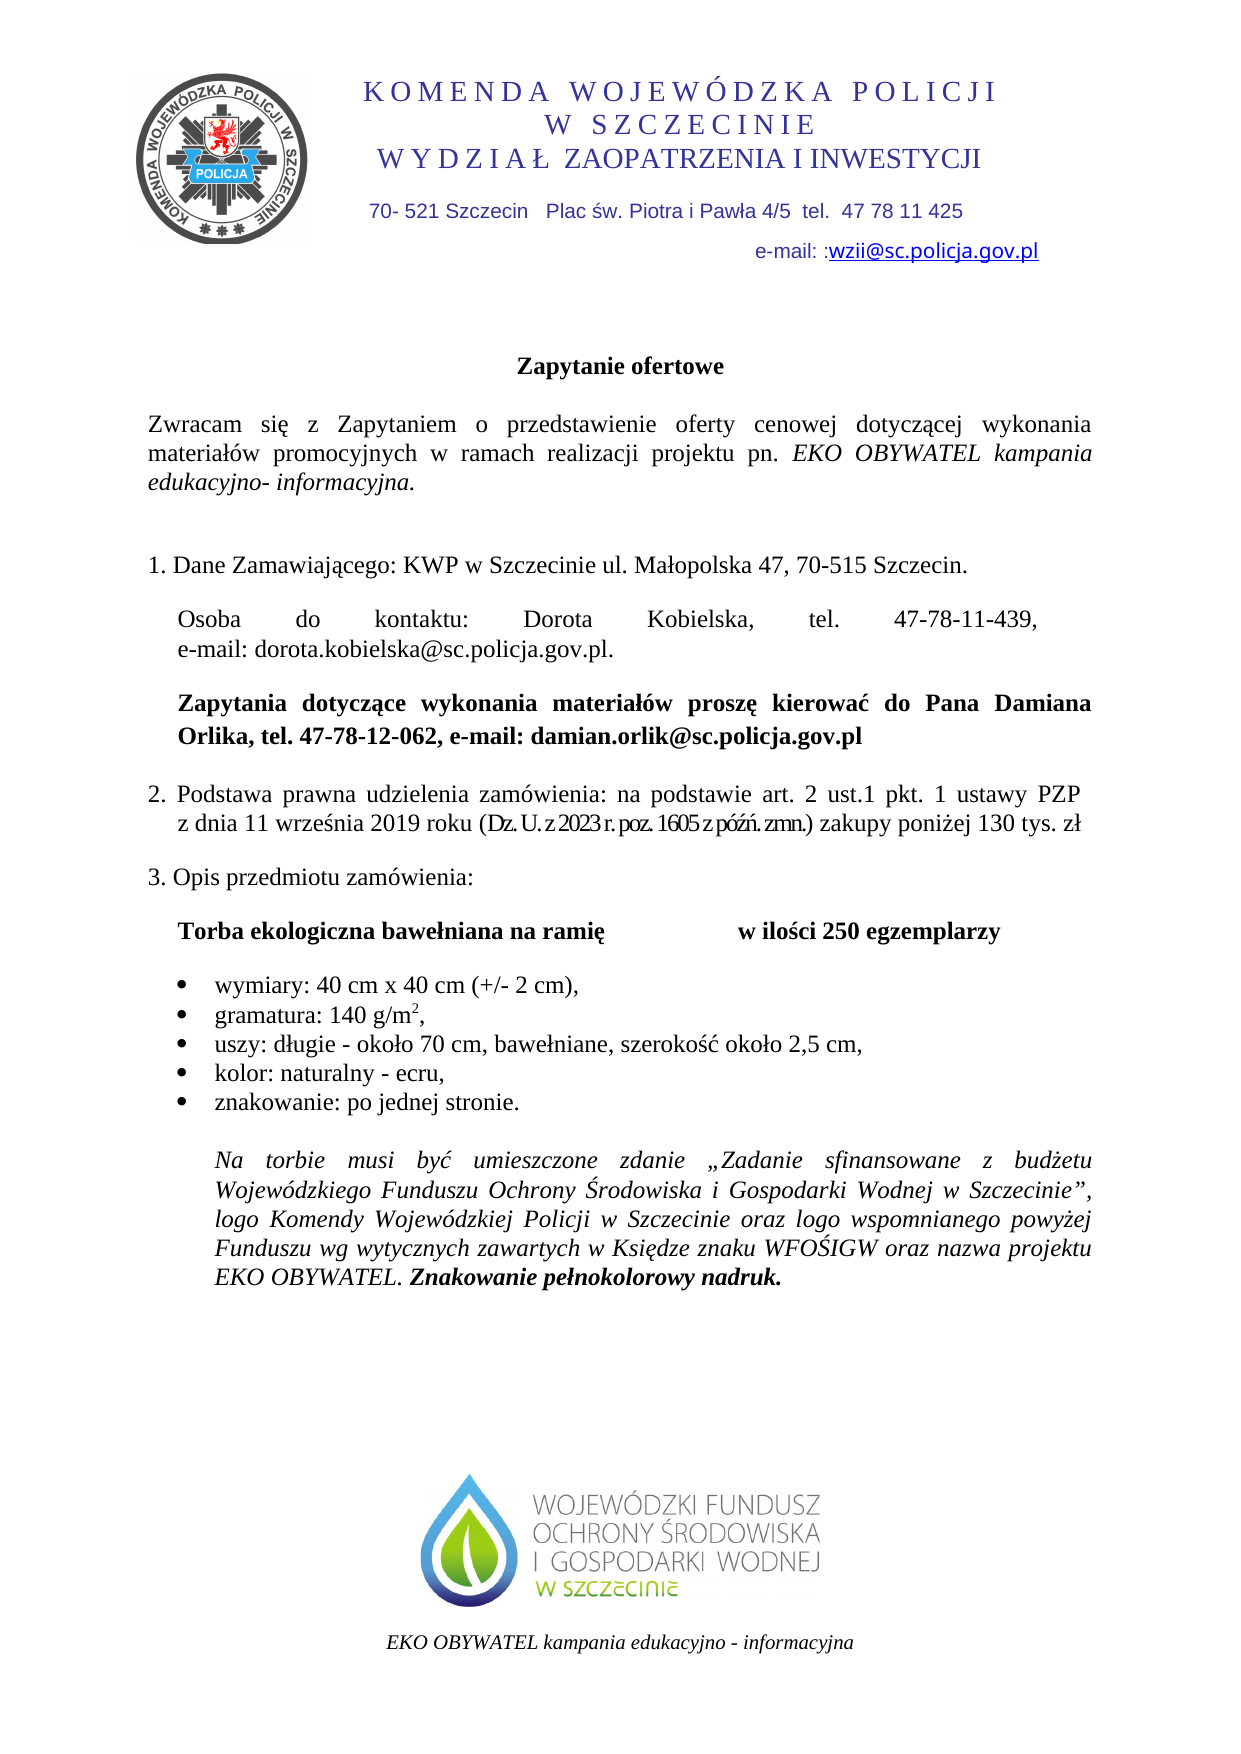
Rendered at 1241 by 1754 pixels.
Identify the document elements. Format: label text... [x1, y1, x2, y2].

text Zwracam się z Zapytaniem o przedstawienie oferty cenowej dotyczącej wykonania materiałów promocyjnych w ramach realizacji projektu pn. EKO OBYWATEL kampania edukacyjno- informacyjna. [148, 409, 1093, 496]
list Na torbie musi być umieszczone zdanie „Zadanie sfinansowane z budżetu Wojewódzkiego Funduszu Ochrony Środowiska i Gospodarki Wodnej w Szczecinie”, logo Komendy Wojewódzkiej Policji w Szczecinie oraz logo wspomnianego powyżej Funduszu wg wytycznych zawartych w Księdze znaku WFOŚIGW oraz nazwa projektu EKO OBYWATEL. Znakowanie pełnokolorowy nadruk. [214, 1146, 1093, 1291]
text Osoba do kontaktu: Dorota Kobielska, tel. 47-78-11-439, e-mail: dorota.kobielska@sc.policja.gov.pl. [148, 604, 1093, 663]
text 1. Dane Zamawiającego: KWP w Szczecinie ul. Małopolska 47, 70-515 Szczecin. [148, 550, 1093, 579]
text Torba ekologiczna bawełniana na ramię w ilości 250 egzemplarzy [177, 916, 1093, 946]
picture [420, 1474, 820, 1607]
text 2. Podstawa prawna udzielenia zamówienia: na podstawie art. 2 ust.1 pkt. 1 ustawy PZP z dnia 11 września 2019 roku (Dz. U. z 2023 r. poz. 1605 z późń. zmn.) zakupy poniżej 130 tys. zł [148, 779, 1093, 837]
list wymiary: 40 cm x 40 cm (+/- 2 cm), [177, 971, 1093, 1000]
text 3. Opis przedmiotu zamówienia: [148, 862, 1093, 891]
text Zapytanie ofertowe [148, 351, 1093, 380]
list kolor: naturalny - ecru, [177, 1058, 1093, 1087]
picture [134, 71, 309, 244]
list gramatura: 140 g/m2, [177, 1000, 1093, 1029]
list znakowanie: po jednej stronie. [177, 1087, 1093, 1116]
list uszy: długie - około 70 cm, bawełniane, szerokość około 2,5 cm, [177, 1029, 1093, 1058]
text Zapytania dotyczące wykonania materiałów proszę kierować do Pana Damiana Orlika, tel. 47-78-12-062, e-mail: damian.orlik@sc.policja.gov.pl [177, 688, 1093, 749]
